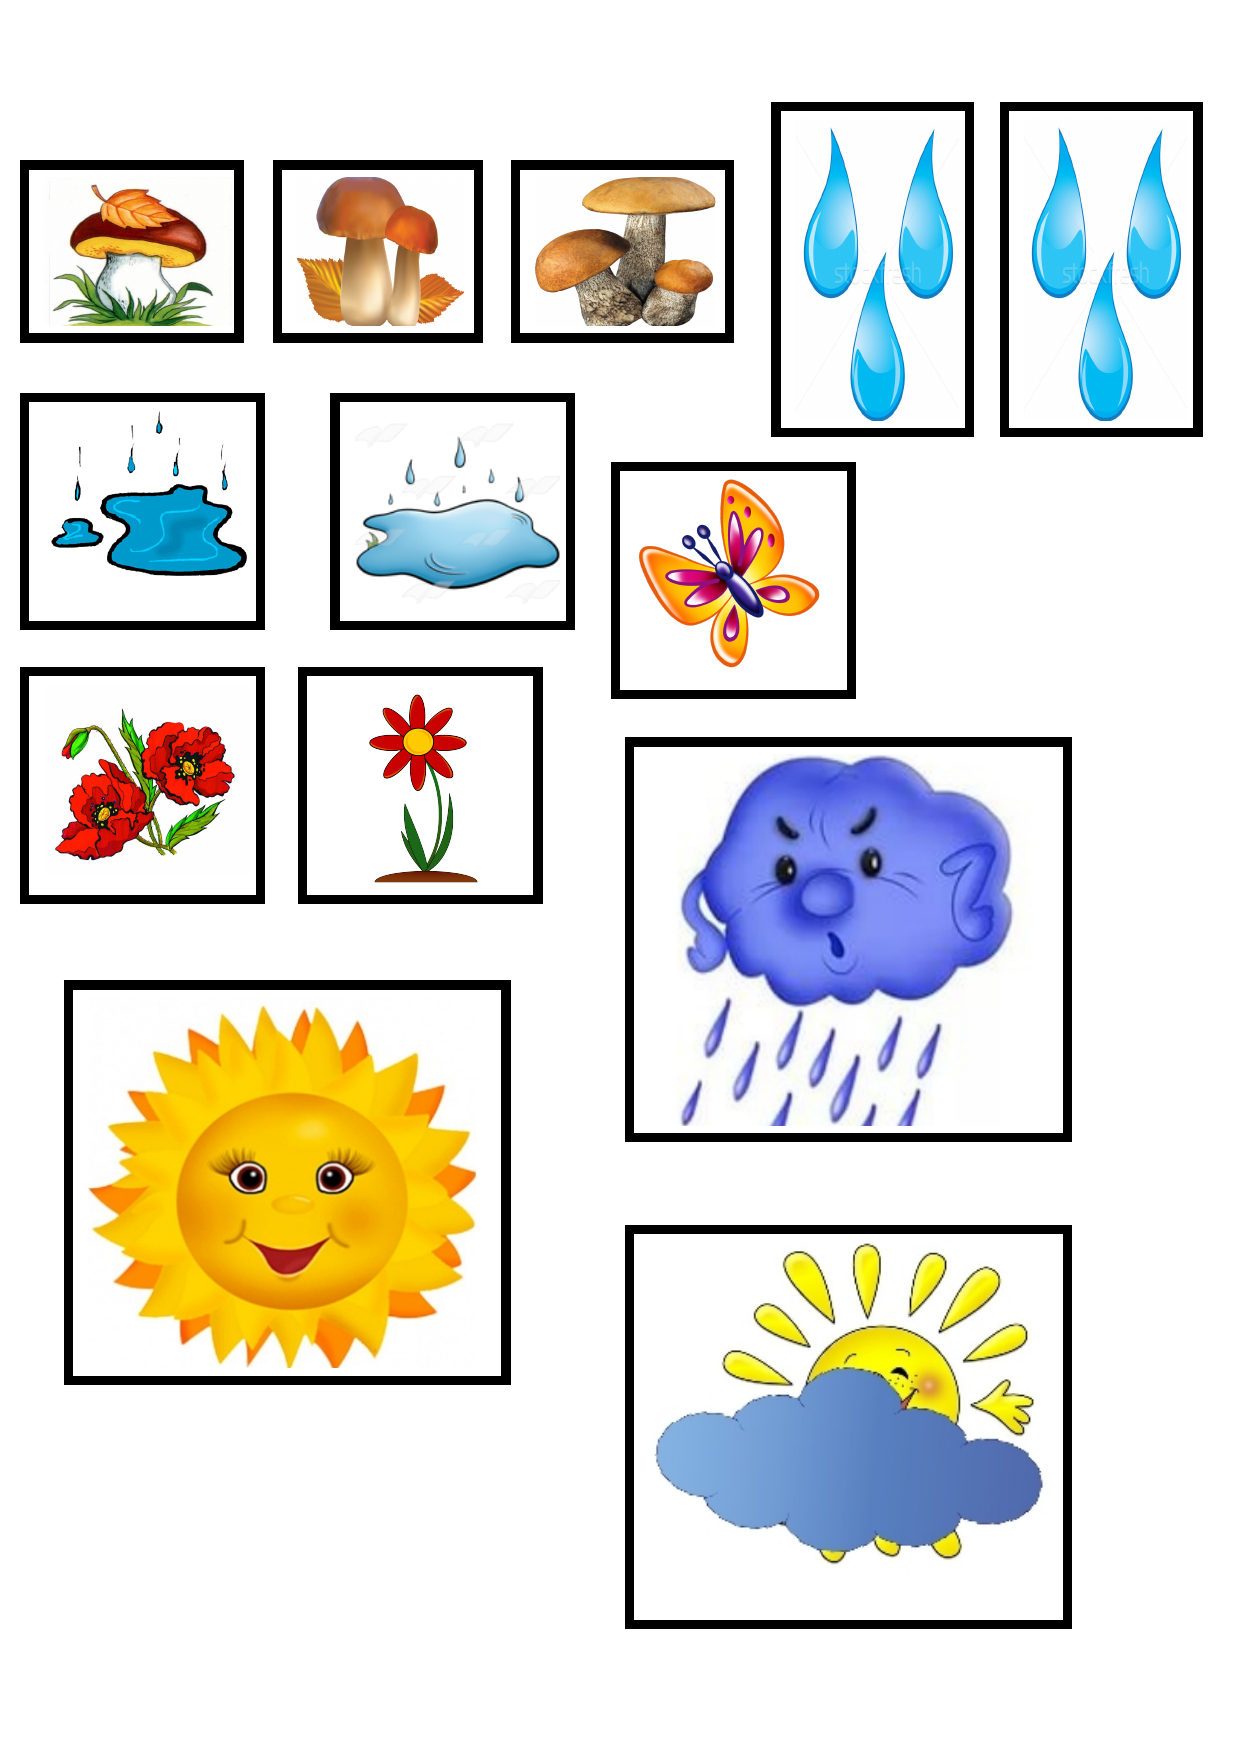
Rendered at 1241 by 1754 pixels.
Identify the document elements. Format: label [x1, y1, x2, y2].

picture [87, 997, 496, 1368]
picture [322, 683, 528, 888]
picture [44, 177, 234, 326]
picture [649, 1241, 1058, 1578]
picture [535, 177, 716, 326]
picture [354, 409, 561, 613]
picture [649, 754, 1058, 1126]
picture [635, 478, 824, 669]
picture [44, 409, 251, 585]
picture [1023, 118, 1188, 421]
picture [44, 683, 251, 875]
picture [795, 118, 959, 421]
picture [296, 177, 465, 326]
